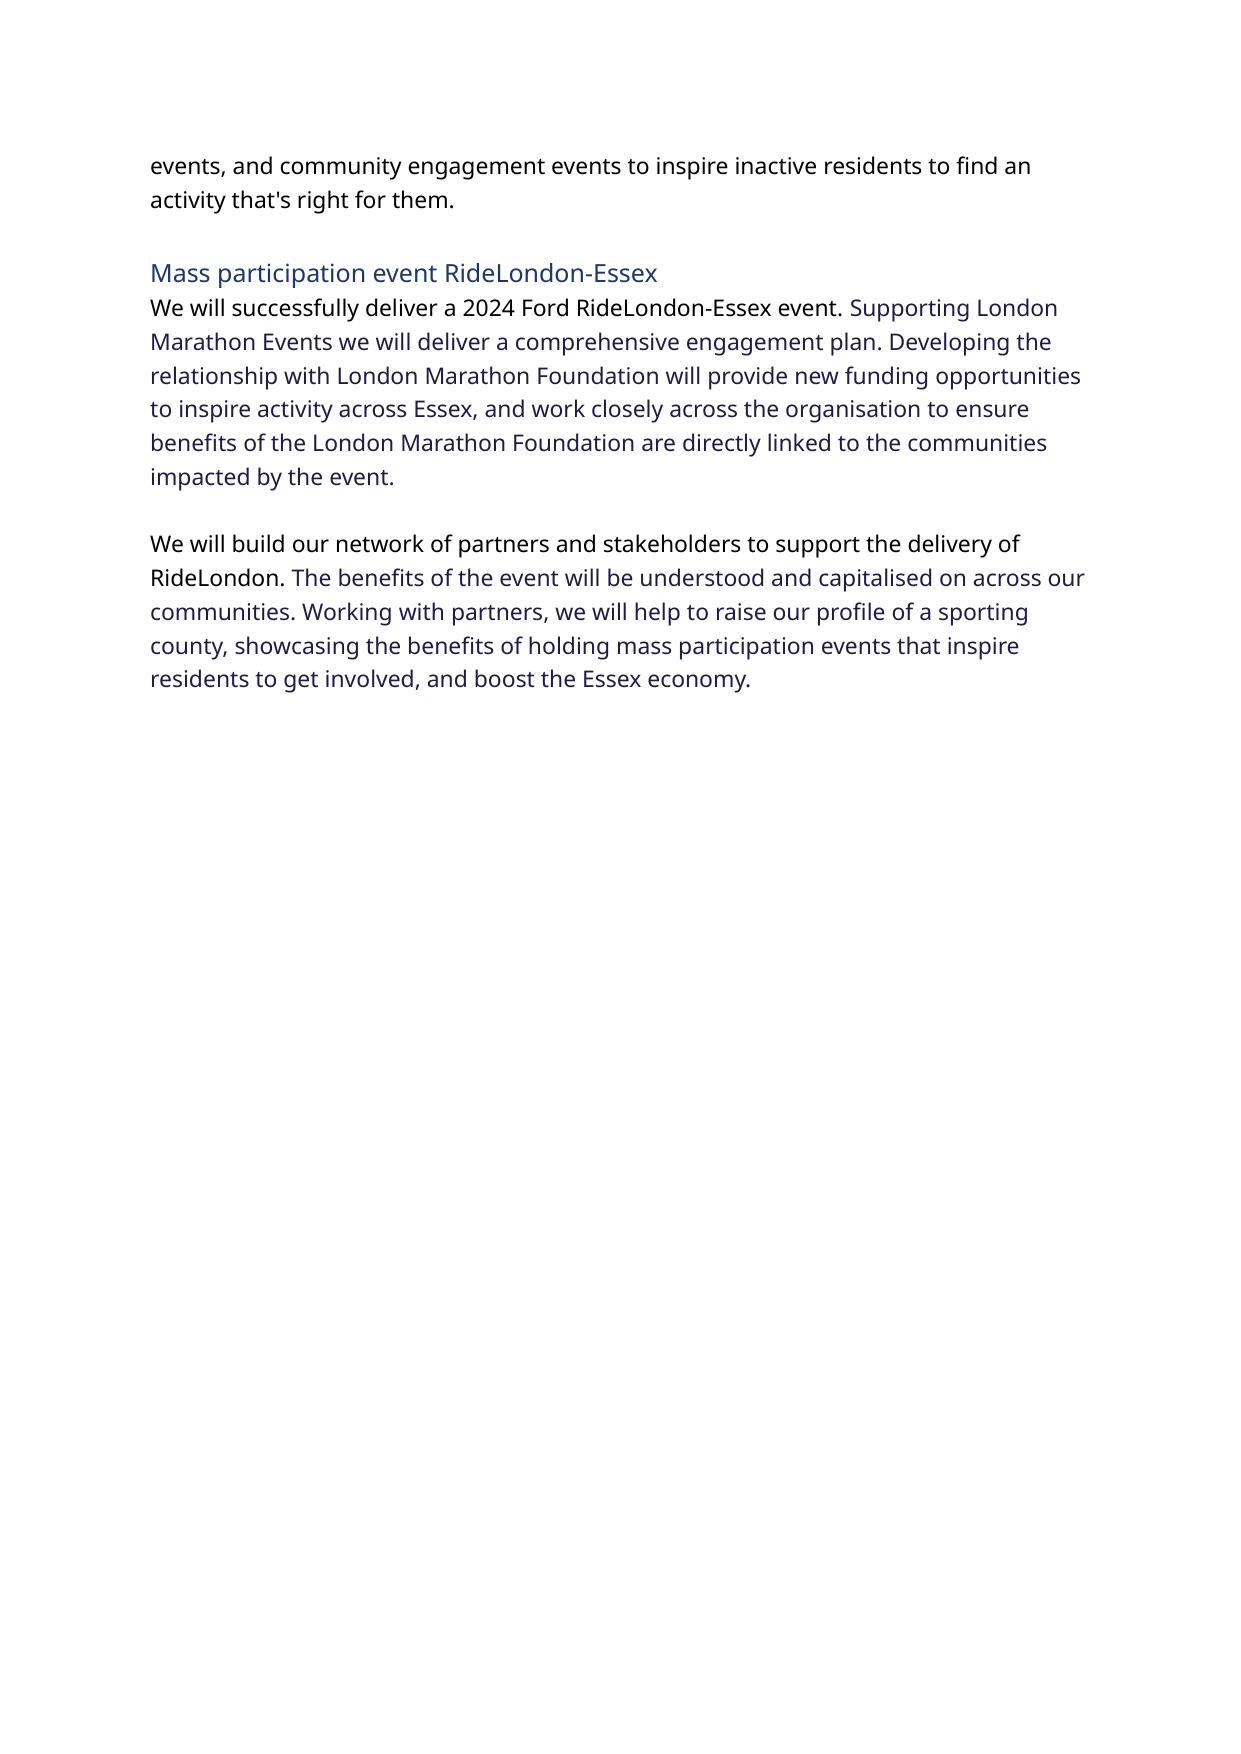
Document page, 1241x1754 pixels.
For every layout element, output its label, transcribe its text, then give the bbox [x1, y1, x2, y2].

subtitle Mass participation event RideLondon-Essex [150, 255, 1090, 289]
text We will successfully deliver a 2024 Ford RideLondon-Essex event. Supporting London Marathon Events we will deliver a comprehensive engagement plan. Developing the relationship with London Marathon Foundation will provide new funding opportunities to inspire activity across Essex, and work closely across the organisation to ensure benefits of the London Marathon Foundation are directly linked to the communities impacted by the event. [150, 292, 1090, 492]
text We will build our network of partners and stakeholders to support the delivery of RideLondon. The benefits of the event will be understood and capitalised on across our communities. Working with partners, we will help to raise our profile of a sporting county, showcasing the benefits of holding mass participation events that inspire residents to get involved, and boost the Essex economy. [150, 528, 1090, 695]
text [150, 150, 1090, 215]
